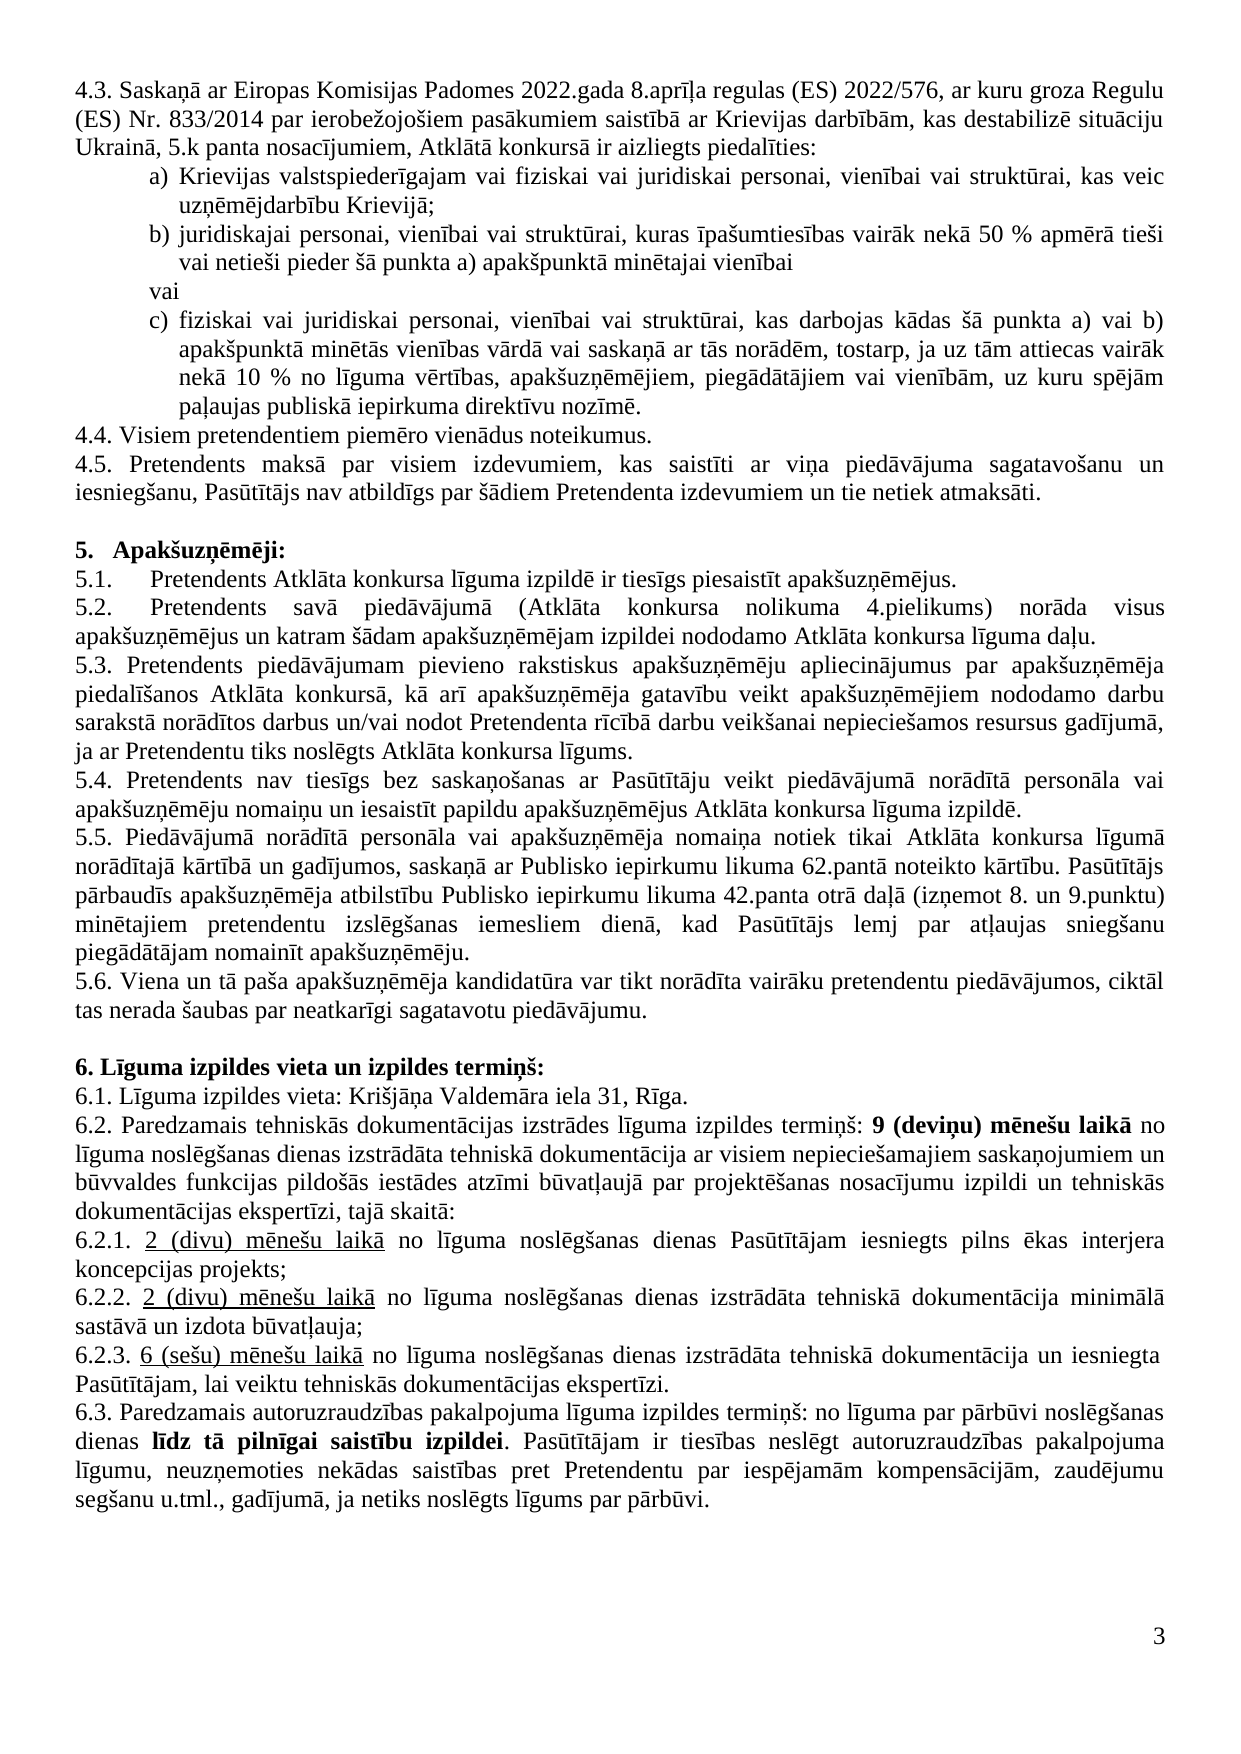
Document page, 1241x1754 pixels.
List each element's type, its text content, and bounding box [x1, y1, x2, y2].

text a) Krievijas valstspiederīgajam vai fiziskai vai juridiskai personai, vienībai vai struktūrai, kas veic uzņēmējdarbību Krievijā; [149, 161, 1165, 219]
list Pretendents savā piedāvājumā (Atklāta konkursa nolikuma 4.pielikums) norāda visus apakšuzņēmējus un katram šādam apakšuzņēmējam izpildei nododamo Atklāta konkursa līguma daļu. [75, 592, 1165, 650]
text 6.2.1. 2 (divu) mēnešu laikā no līguma noslēgšanas dienas Pasūtītājam iesniegts pilns ēkas interjera koncepcijas projekts; [75, 1225, 1165, 1282]
text 6.1. Līguma izpildes vieta: Krišjāņa Valdemāra iela 31, Rīga. [75, 1081, 1165, 1110]
text c) fiziskai vai juridiskai personai, vienībai vai struktūrai, kas darbojas kādas šā punkta a) vai b) apakšpunktā minētās vienības vārdā vai saskaņā ar tās norādēm, tostarp, ja uz tām attiecas vairāk nekā 10 % no līguma vērtības, apakšuzņēmējiem, piegādātājiem vai vienībām, uz kuru spējām paļaujas publiskā iepirkuma direktīvu nozīmē. [149, 305, 1165, 420]
text 5.4. Pretendents nav tiesīgs bez saskaņošanas ar Pasūtītāju veikt piedāvājumā norādītā personāla vai apakšuzņēmēju nomaiņu un iesaistīt papildu apakšuzņēmējus Atklāta konkursa līguma izpildē. [75, 765, 1165, 822]
text b) juridiskajai personai, vienībai vai struktūrai, kuras īpašumtiesības vairāk nekā 50 % apmērā tieši vai netieši pieder šā punkta a) apakšpunktā minētajai vienībai [149, 219, 1165, 276]
text 6. Līguma izpildes vieta un izpildes termiņš: [75, 1052, 1165, 1081]
text 5.3. Pretendents piedāvājumam pievieno rakstiskus apakšuzņēmēju apliecinājumus par apakšuzņēmēja piedalīšanos Atklāta konkursā, kā arī apakšuzņēmēja gatavību veikt apakšuzņēmējiem nododamo darbu sarakstā norādītos darbus un/vai nodot Pretendenta rīcībā darbu veikšanai nepieciešamos resursus gadījumā, ja ar Pretendentu tiks noslēgts Atklāta konkursa līgums. [75, 650, 1165, 765]
text 6.2. Paredzamais tehniskās dokumentācijas izstrādes līguma izpildes termiņš: 9 (deviņu) mēnešu laikā no līguma noslēgšanas dienas izstrādāta tehniskā dokumentācija ar visiem nepieciešamajiem saskaņojumiem un būvvaldes funkcijas pildošās iestādes atzīmi būvatļaujā par projektēšanas nosacījumu izpildi un tehniskās dokumentācijas ekspertīzi, tajā skaitā: [75, 1110, 1165, 1225]
list Pretendents Atklāta konkursa līguma izpildē ir tiesīgs piesaistīt apakšuzņēmējus. [75, 564, 1165, 592]
text 5.6. Viena un tā paša apakšuzņēmēja kandidatūra var tikt norādīta vairāku pretendentu piedāvājumos, ciktāl tas nerada šaubas par neatkarīgi sagatavotu piedāvājumu. [75, 966, 1165, 1024]
list Apakšuzņēmēji: [75, 535, 1165, 564]
text 5.5. Piedāvājumā norādītā personāla vai apakšuzņēmēja nomaiņa notiek tikai Atklāta konkursa līgumā norādītajā kārtībā un gadījumos, saskaņā ar Publisko iepirkumu likuma 62.pantā noteikto kārtību. Pasūtītājs pārbaudīs apakšuzņēmēja atbilstību Publisko iepirkumu likuma 42.panta otrā daļā (izņemot 8. un 9.punktu) minētajiem pretendentu izslēgšanas iemesliem dienā, kad Pasūtītājs lemj par atļaujas sniegšanu piegādātājam nomainīt apakšuzņēmēju. [75, 822, 1165, 966]
text 4.5. Pretendents maksā par visiem izdevumiem, kas saistīti ar viņa piedāvājuma sagatavošanu un iesniegšanu, Pasūtītājs nav atbildīgs par šādiem Pretendenta izdevumiem un tie netiek atmaksāti. [75, 449, 1165, 506]
text 4.4. Visiem pretendentiem piemēro vienādus noteikumus. [75, 420, 1165, 449]
text 6.2.3. 6 (sešu) mēnešu laikā no līguma noslēgšanas dienas izstrādāta tehniskā dokumentācija un iesniegta Pasūtītājam, lai veiktu tehniskās dokumentācijas ekspertīzi. [75, 1340, 1161, 1397]
text vai [149, 276, 1165, 305]
text 4.3. Saskaņā ar Eiropas Komisijas Padomes 2022.gada 8.aprīļa regulas (ES) 2022/576, ar kuru groza Regulu (ES) Nr. 833/2014 par ierobežojošiem pasākumiem saistībā ar Krievijas darbībām, kas destabilizē situāciju Ukrainā, 5.k panta nosacījumiem, Atklātā konkursā ir aizliegts piedalīties: [75, 75, 1165, 161]
text 6.3. Paredzamais autoruzraudzības pakalpojuma līguma izpildes termiņš: no līguma par pārbūvi noslēgšanas dienas līdz tā pilnīgai saistību izpildei. Pasūtītājam ir tiesības neslēgt autoruzraudzības pakalpojuma līgumu, neuzņemoties nekādas saistības pret Pretendentu par iespējamām kompensācijām, zaudējumu segšanu u.tml., gadījumā, ja netiks noslēgts līgums par pārbūvi. [75, 1397, 1165, 1512]
text 6.2.2. 2 (divu) mēnešu laikā no līguma noslēgšanas dienas izstrādāta tehniskā dokumentācija minimālā sastāvā un izdota būvatļauja; [75, 1282, 1165, 1340]
